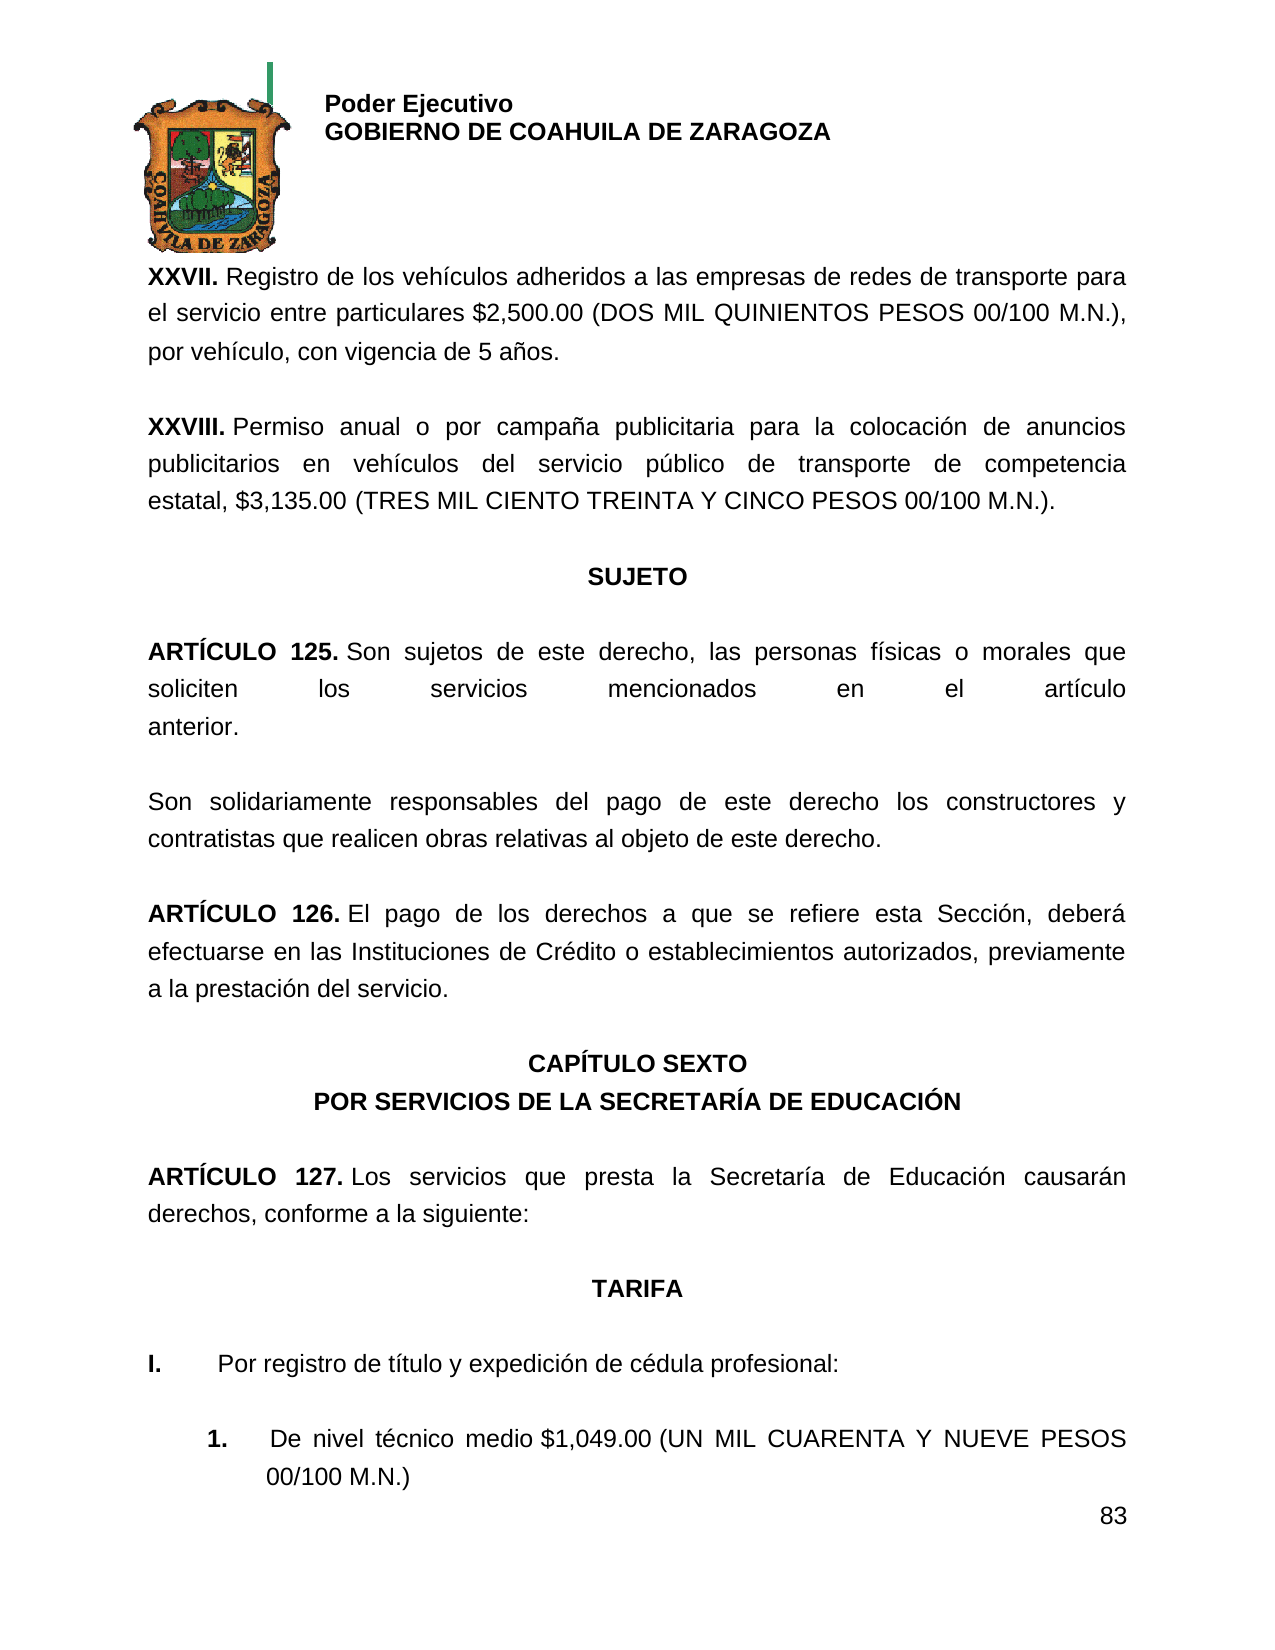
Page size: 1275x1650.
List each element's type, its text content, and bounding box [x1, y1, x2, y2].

text CAPÍTULO SEXTO [148, 1041, 1127, 1078]
text ARTÍCULO 125. Son sujetos de este derecho, las personas físicas o morales que soliciten los servicios mencionados en el artículo anterior. [148, 628, 1127, 741]
text SUJETO [148, 553, 1127, 591]
text ARTÍCULO 127. Los servicios que presta la Secretaría de Educación causarán derechos, conforme a la siguiente: [148, 1153, 1127, 1228]
text XXVIII. Permiso anual o por campaña publicitaria para la colocación de anuncios publicitarios en vehículos del servicio público de transporte de competencia estatal, $3,135.00 (TRES MIL CIENTO TREINTA Y CINCO PESOS 00/100 M.N.). [148, 403, 1127, 516]
picture [128, 88, 298, 268]
text XXVII. Registro de los vehículos adheridos a las empresas de redes de transporte para el servicio entre particulares $2,500.00 (DOS MIL QUINIENTOS PESOS 00/100 M.N.), por vehículo, con vigencia de 5 años. [148, 253, 1127, 366]
text TARIFA [148, 1266, 1127, 1303]
text POR SERVICIOS DE LA SECRETARÍA DE EDUCACIÓN [148, 1078, 1127, 1116]
text I. Por registro de título y expedición de cédula profesional: [148, 1341, 1127, 1378]
text 1. De nivel técnico medio $1,049.00 (UN MIL CUARENTA Y NUEVE PESOS 00/100 M.N.) [207, 1416, 1127, 1491]
text ARTÍCULO 126. El pago de los derechos a que se refiere esta Sección, deberá efectuarse en las Instituciones de Crédito o establecimientos autorizados, previamente a la prestación del servicio. [148, 891, 1127, 1003]
text Son solidariamente responsables del pago de este derecho los constructores y contratistas que realicen obras relativas al objeto de este derecho. [148, 778, 1127, 853]
